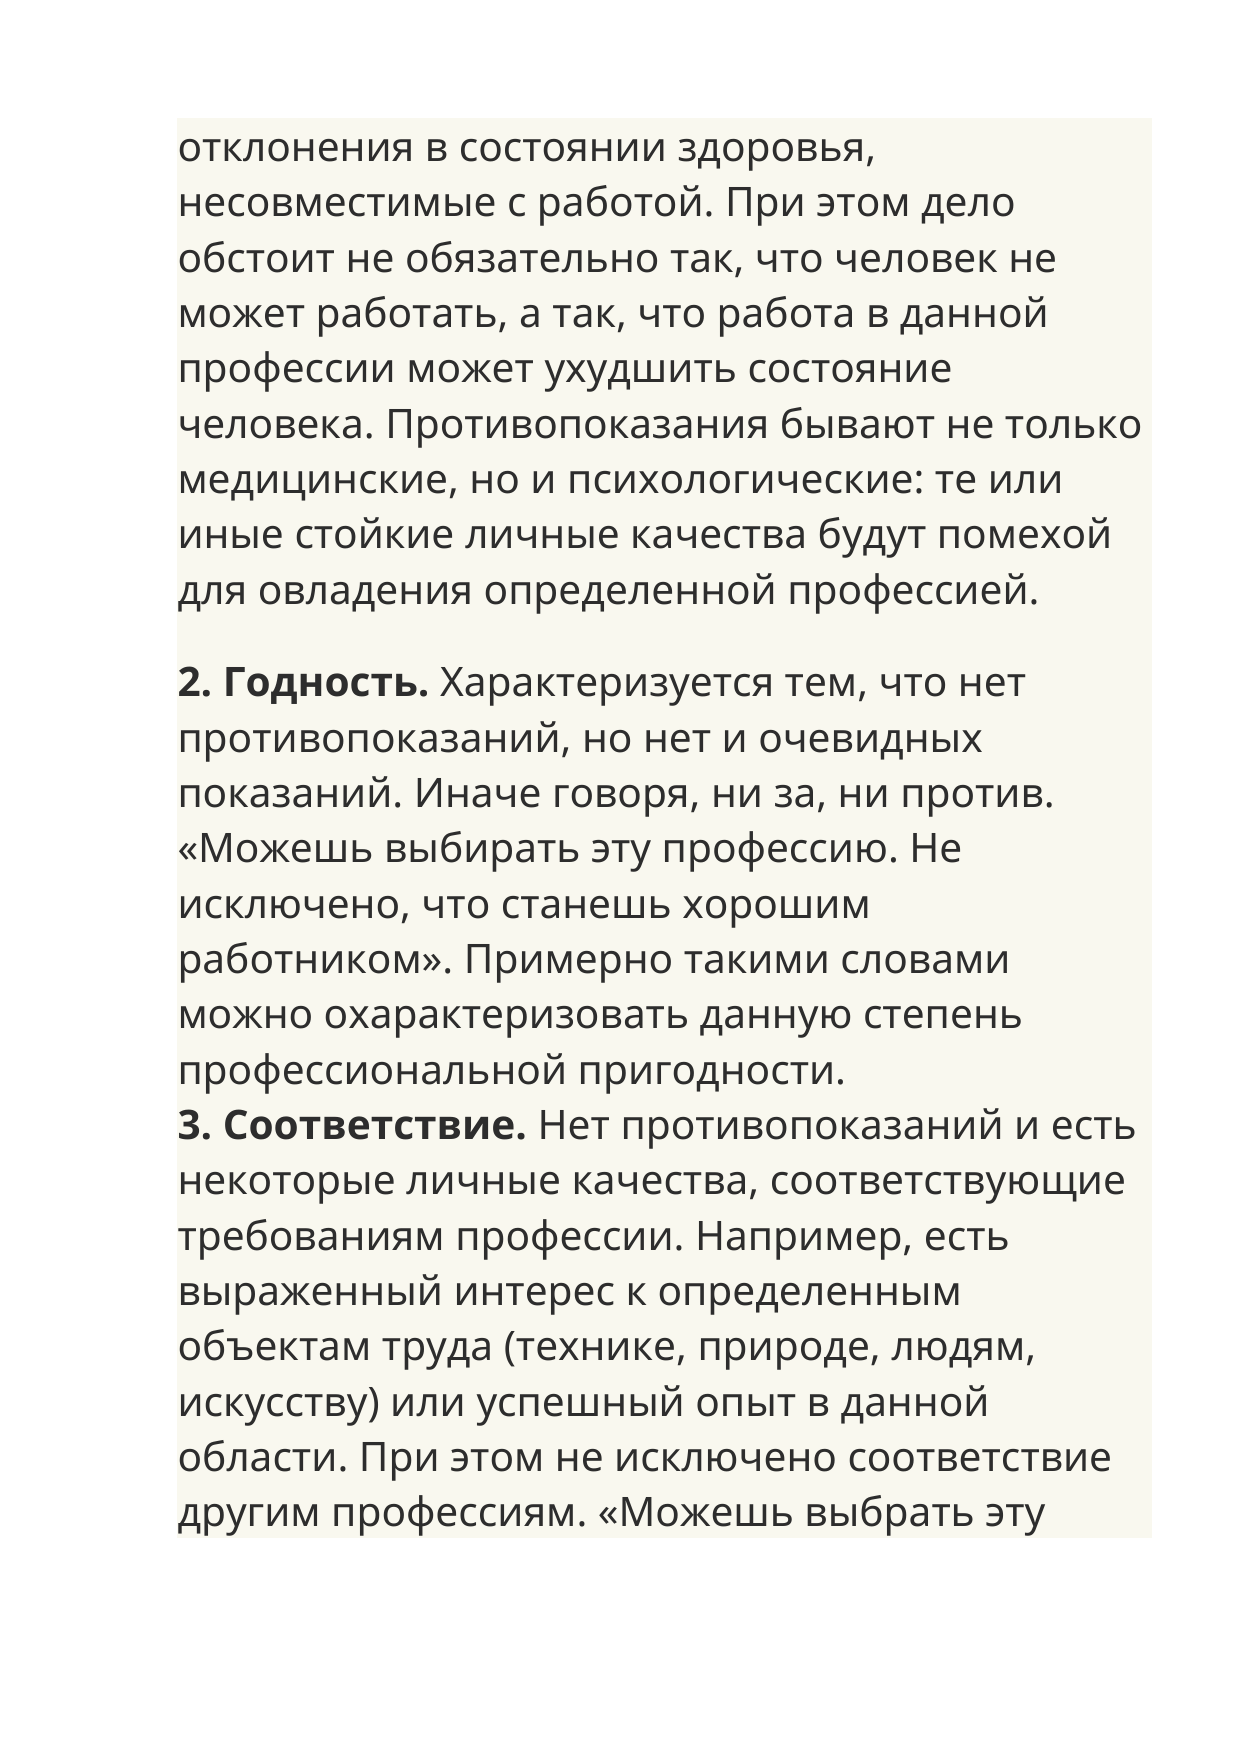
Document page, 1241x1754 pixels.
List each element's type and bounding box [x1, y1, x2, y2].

text [177, 118, 1152, 616]
text [177, 653, 1152, 1538]
